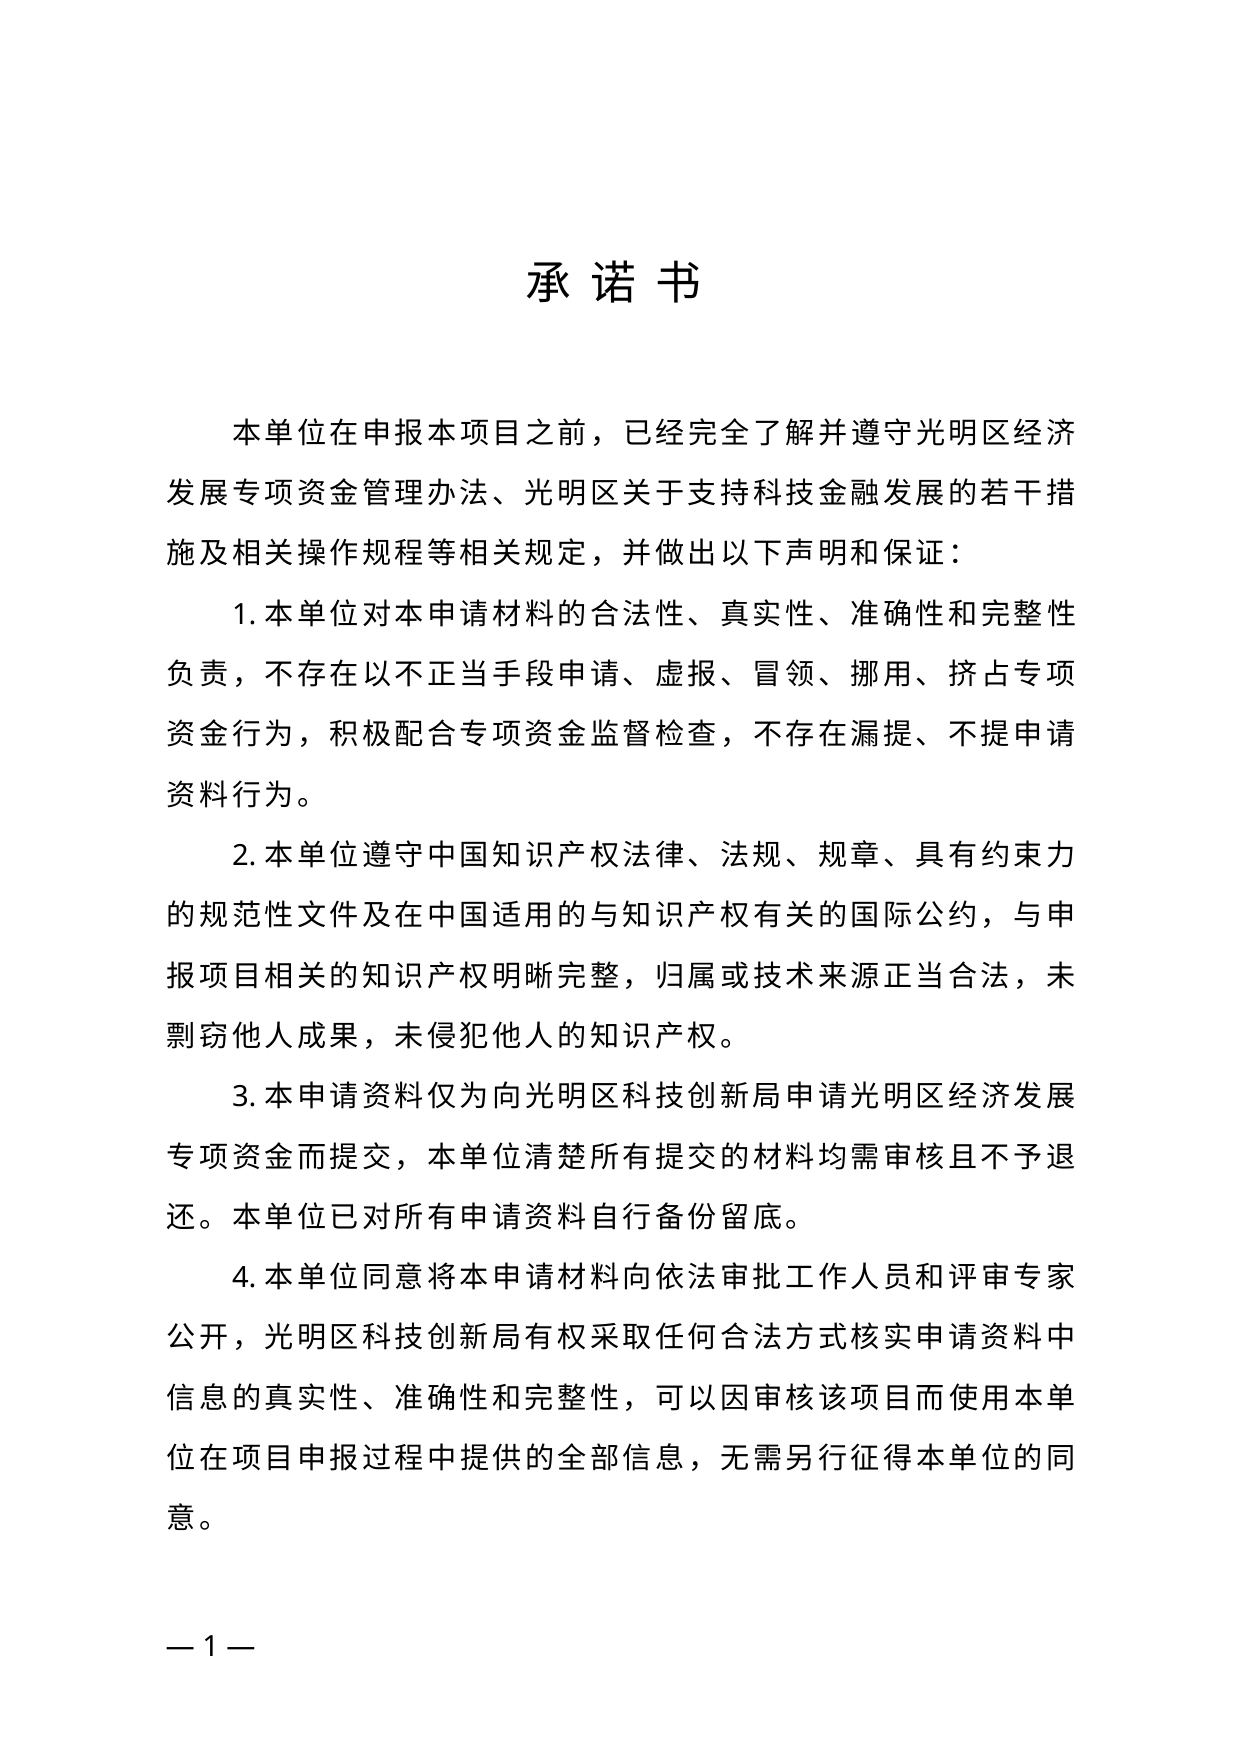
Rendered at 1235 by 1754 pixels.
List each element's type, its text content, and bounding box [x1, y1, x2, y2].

text 3.本申请资料仅为向光明区科技创新局申请光明区经济发展专项资金而提交，本单位清楚所有提交的材料均需审核且不予退还。本单位已对所有申请资料自行备份留底。 [167, 1064, 1079, 1245]
text 2.本单位遵守中国知识产权法律、法规、规章、具有约束力的规范性文件及在中国适用的与知识产权有关的国际公约，与申报项目相关的知识产权明晰完整，归属或技术来源正当合法，未剽窃他人成果，未侵犯他人的知识产权。 [167, 823, 1079, 1064]
text 承诺书 [167, 219, 1079, 340]
text 1.本单位对本申请材料的合法性、真实性、准确性和完整性负责，不存在以不正当手段申请、虚报、冒领、挪用、挤占专项资金行为，积极配合专项资金监督检查，不存在漏提、不提申请资料行为。 [167, 581, 1079, 823]
text 本单位在申报本项目之前，已经完全了解并遵守光明区经济发展专项资金管理办法、光明区关于支持科技金融发展的若干措施及相关操作规程等相关规定，并做出以下声明和保证： [167, 400, 1079, 581]
text 4.本单位同意将本申请材料向依法审批工作人员和评审专家公开，光明区科技创新局有权采取任何合法方式核实申请资料中信息的真实性、准确性和完整性，可以因审核该项目而使用本单位在项目申报过程中提供的全部信息，无需另行征得本单位的同意。 [167, 1245, 1079, 1546]
